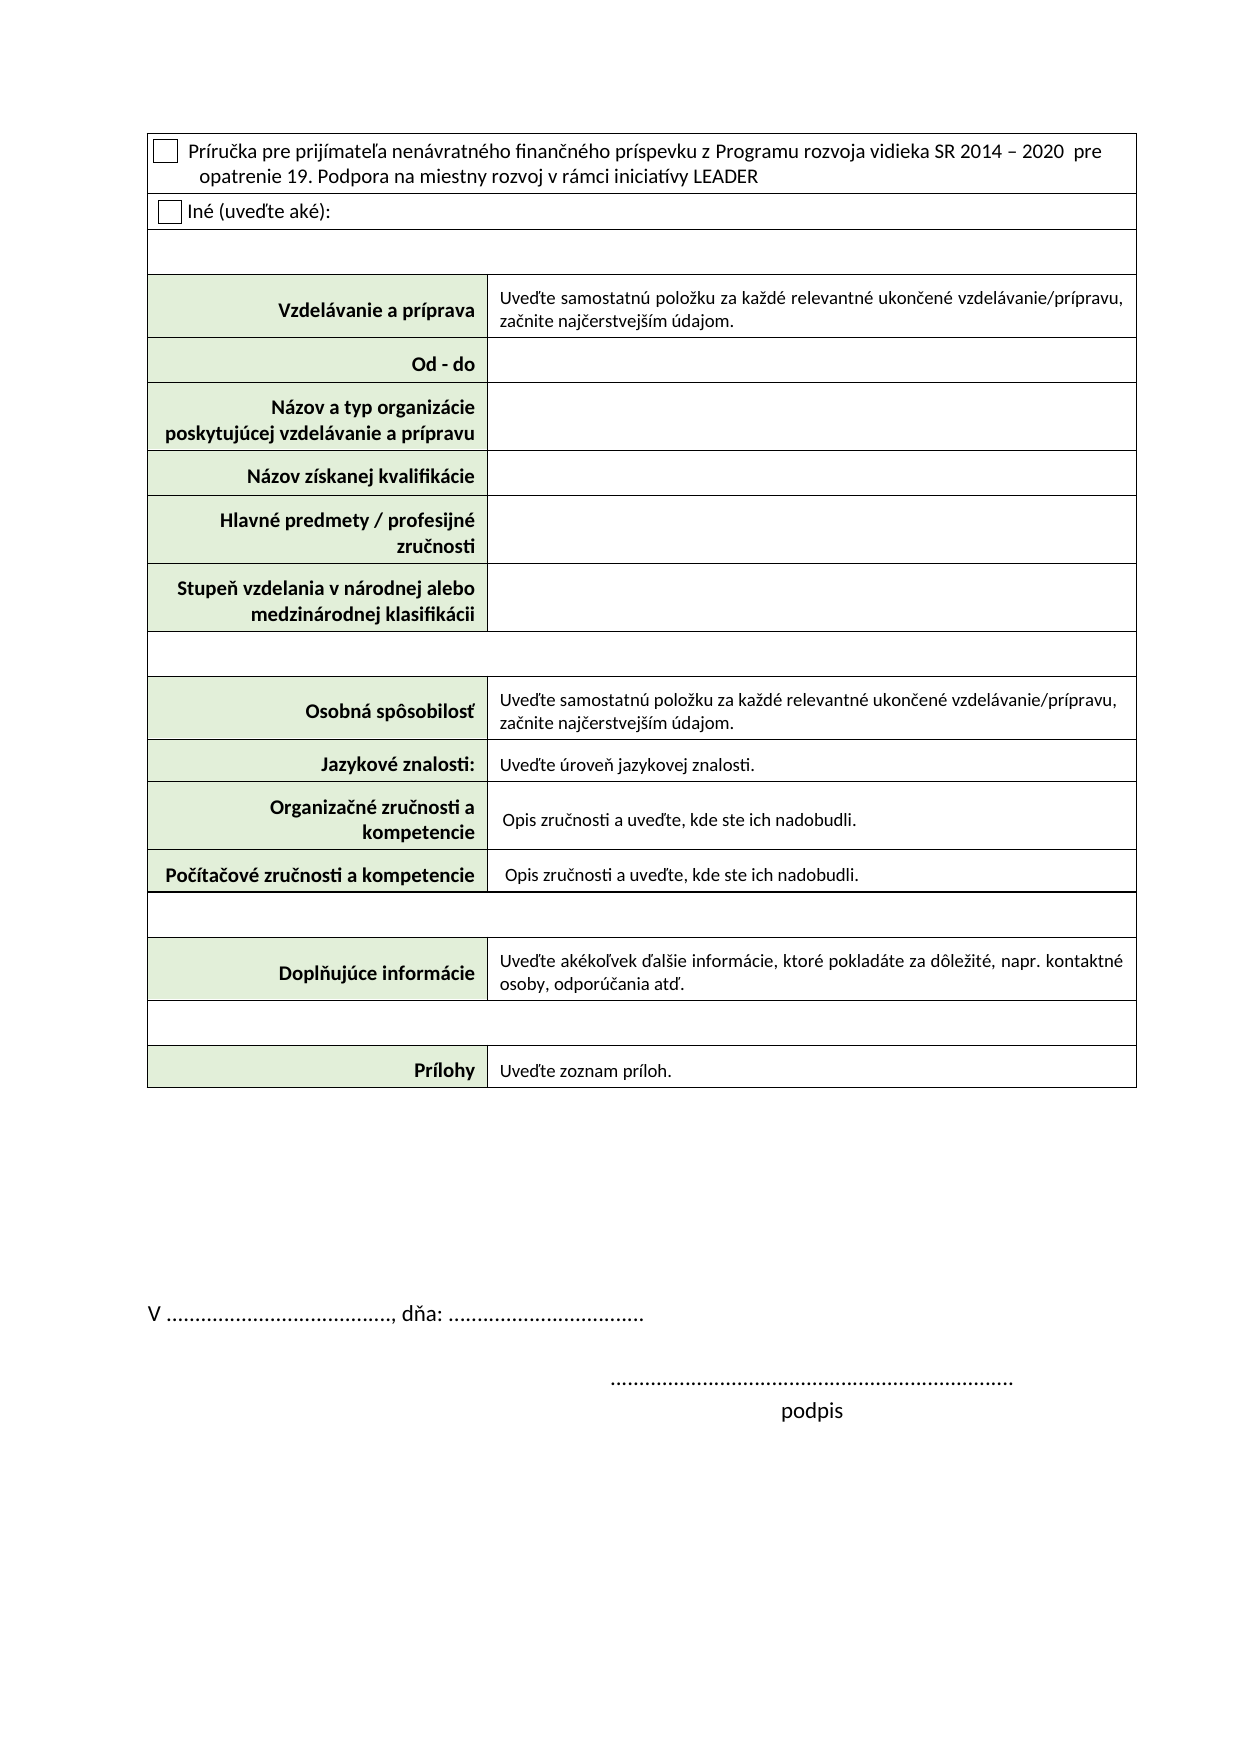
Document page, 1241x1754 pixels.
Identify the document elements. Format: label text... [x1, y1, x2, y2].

table_cell Doplňujúce informácie [148, 938, 487, 999]
table_cell [488, 383, 1136, 449]
text podpis [532, 1396, 1093, 1424]
table_cell Príručka pre prijímateľa nenávratného finančného príspevku z Programu rozvoja vidieka SR 2014 – 2020 pre opatrenie 19. Podpora na miestny rozvoj v rámci iniciatívy LEADER [148, 134, 1136, 193]
table_cell [488, 496, 1136, 563]
table_cell Prílohy [148, 1046, 487, 1087]
table_cell Iné (uveďte aké): [148, 194, 1136, 228]
table_cell Názov a typ organizácie poskytujúcej vzdelávanie a prípravu [148, 383, 487, 449]
table_cell [148, 893, 1136, 937]
text ...................................................................... [532, 1363, 1093, 1392]
table_cell Jazykové znalosti: [148, 740, 487, 781]
table_cell Vzdelávanie a príprava [148, 275, 487, 337]
table_cell [488, 564, 1136, 631]
table_cell Uveďte akékoľvek ďalšie informácie, ktoré pokladáte za dôležité, napr. kontaktné osoby, odporúčania atď. [488, 938, 1136, 999]
table_cell Hlavné predmety / profesijné zručnosti [148, 496, 487, 563]
table_cell Od - do [148, 338, 487, 382]
table_cell Stupeň vzdelania v národnej alebo medzinárodnej klasifikácii [148, 564, 487, 631]
table_cell Uveďte zoznam príloh. [488, 1046, 1136, 1087]
table_cell [148, 632, 1136, 676]
table_cell Opis zručnosti a uveďte, kde ste ich nadobudli. [488, 782, 1136, 849]
table_cell Počítačové zručnosti a kompetencie [148, 850, 487, 891]
table_cell Opis zručnosti a uveďte, kde ste ich nadobudli. [488, 850, 1136, 891]
table_cell Osobná spôsobilosť [148, 677, 487, 738]
table_cell Názov získanej kvalifikácie [148, 451, 487, 495]
table_cell [488, 451, 1136, 495]
table_cell [148, 230, 1136, 274]
table_cell [488, 338, 1136, 382]
text V ......................................., dňa: .................................. [148, 1299, 1093, 1327]
table_cell Organizačné zručnosti a kompetencie [148, 782, 487, 849]
table_cell [148, 1001, 1136, 1044]
table_cell Uveďte samostatnú položku za každé relevantné ukončené vzdelávanie/prípravu, začnite najčerstvejším údajom. [488, 275, 1136, 337]
table_cell Uveďte úroveň jazykovej znalosti. [488, 740, 1136, 781]
table_cell Uveďte samostatnú položku za každé relevantné ukončené vzdelávanie/prípravu, začnite najčerstvejším údajom. [488, 677, 1136, 738]
